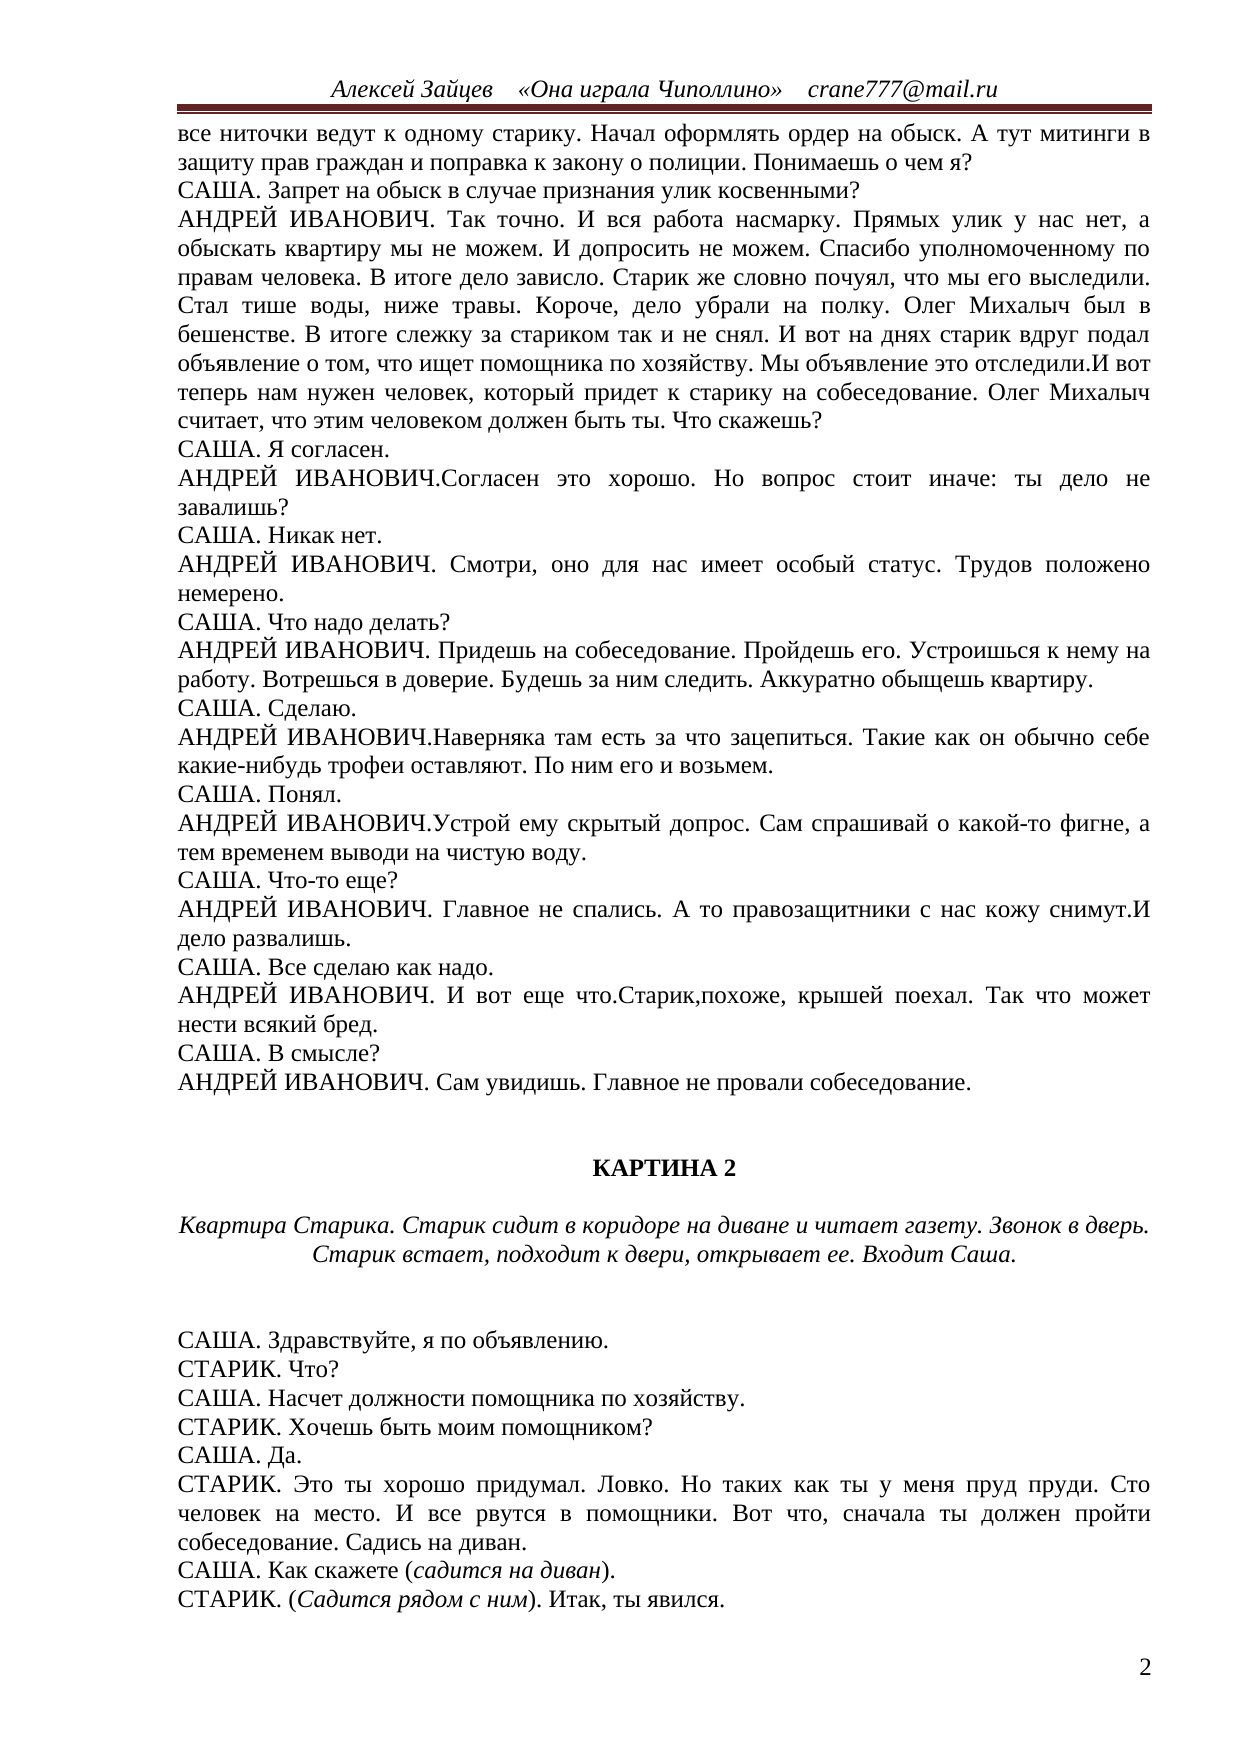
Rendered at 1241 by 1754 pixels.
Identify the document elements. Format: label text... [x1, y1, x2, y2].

text САША. Как скажете (садится на диван). [177, 1556, 1152, 1584]
text АНДРЕЙ ИВАНОВИЧ. Смотри, оно для нас имеет особый статус. Трудов положено немерено. [177, 549, 1152, 607]
text АНДРЕЙ ИВАНОВИЧ.Устрой ему скрытый допрос. Сам спрашивай о какой-то фигне, а тем временем выводи на чистую воду. [177, 808, 1152, 866]
text САША. Что-то еще? [177, 866, 1152, 894]
text САША. Сделаю. [177, 693, 1152, 722]
text САША. Да. [177, 1441, 1152, 1469]
text САША. Понял. [177, 779, 1152, 808]
text АНДРЕЙ ИВАНОВИЧ. Так точно. И вся работа насмарку. Прямых улик у нас нет, а обыскать квартиру мы не можем. И допросить не можем. Спасибо уполномоченному по правам человека. В итоге дело зависло. Старик же словно почуял, что мы его выследили. Стал тише воды, ниже травы. Короче, дело убрали на полку. Олег Михалыч был в бешенстве. В итоге слежку за стариком так и не снял. И вот на днях старик вдруг подал объявление о том, что ищет помощника по хозяйству. Мы объявление это отследили.И вот теперь нам нужен человек, который придет к старику на собеседование. Олег Михалыч считает, что этим человеком должен быть ты. Что скажешь? [177, 204, 1152, 434]
text СТАРИК. (Садится рядом с ним). Итак, ты явился. [177, 1584, 1152, 1613]
text САША. Никак нет. [177, 521, 1152, 549]
text АНДРЕЙ ИВАНОВИЧ. И вот еще что.Старик,похоже, крышей поехал. Так что может нести всякий бред. [177, 981, 1152, 1038]
text САША. Что надо делать? [177, 607, 1152, 636]
text САША. Я согласен. [177, 434, 1152, 463]
text АНДРЕЙ ИВАНОВИЧ. Сам увидишь. Главное не провали собеседование. [177, 1067, 1152, 1096]
text САША. В смысле? [177, 1038, 1152, 1067]
text АНДРЕЙ ИВАНОВИЧ.Согласен это хорошо. Но вопрос стоит иначе: ты дело не завалишь? [177, 463, 1152, 521]
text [177, 118, 1152, 176]
text АНДРЕЙ ИВАНОВИЧ.Наверняка там есть за что зацепиться. Такие как он обычно себе какие-нибудь трофеи оставляют. По ним его и возьмем. [177, 722, 1152, 779]
text АНДРЕЙ ИВАНОВИЧ. Придешь на собеседование. Пройдешь его. Устроишься к нему на работу. Вотрешься в доверие. Будешь за ним следить. Аккуратно обыщешь квартиру. [177, 636, 1152, 693]
text САША. Насчет должности помощника по хозяйству. [177, 1383, 1152, 1412]
text САША. Все сделаю как надо. [177, 952, 1152, 981]
text САША. Запрет на обыск в случае признания улик косвенными? [177, 176, 1152, 204]
text САША. Здравствуйте, я по объявлению. [177, 1326, 1152, 1354]
text КАРТИНА 2 [177, 1153, 1152, 1182]
text СТАРИК. Что? [177, 1354, 1152, 1383]
text СТАРИК. Хочешь быть моим помощником? [177, 1412, 1152, 1441]
text АНДРЕЙ ИВАНОВИЧ. Главное не спались. А то правозащитники с нас кожу снимут.И дело развалишь. [177, 894, 1152, 952]
text Квартира Старика. Старик сидит в коридоре на диване и читает газету. Звонок в дверь. Старик встает, подходит к двери, открывает ее. Входит Саша. [177, 1211, 1152, 1268]
text СТАРИК. Это ты хорошо придумал. Ловко. Но таких как ты у меня пруд пруди. Сто человек на место. И все рвутся в помощники. Вот что, сначала ты должен пройти собеседование. Садись на диван. [177, 1469, 1152, 1556]
